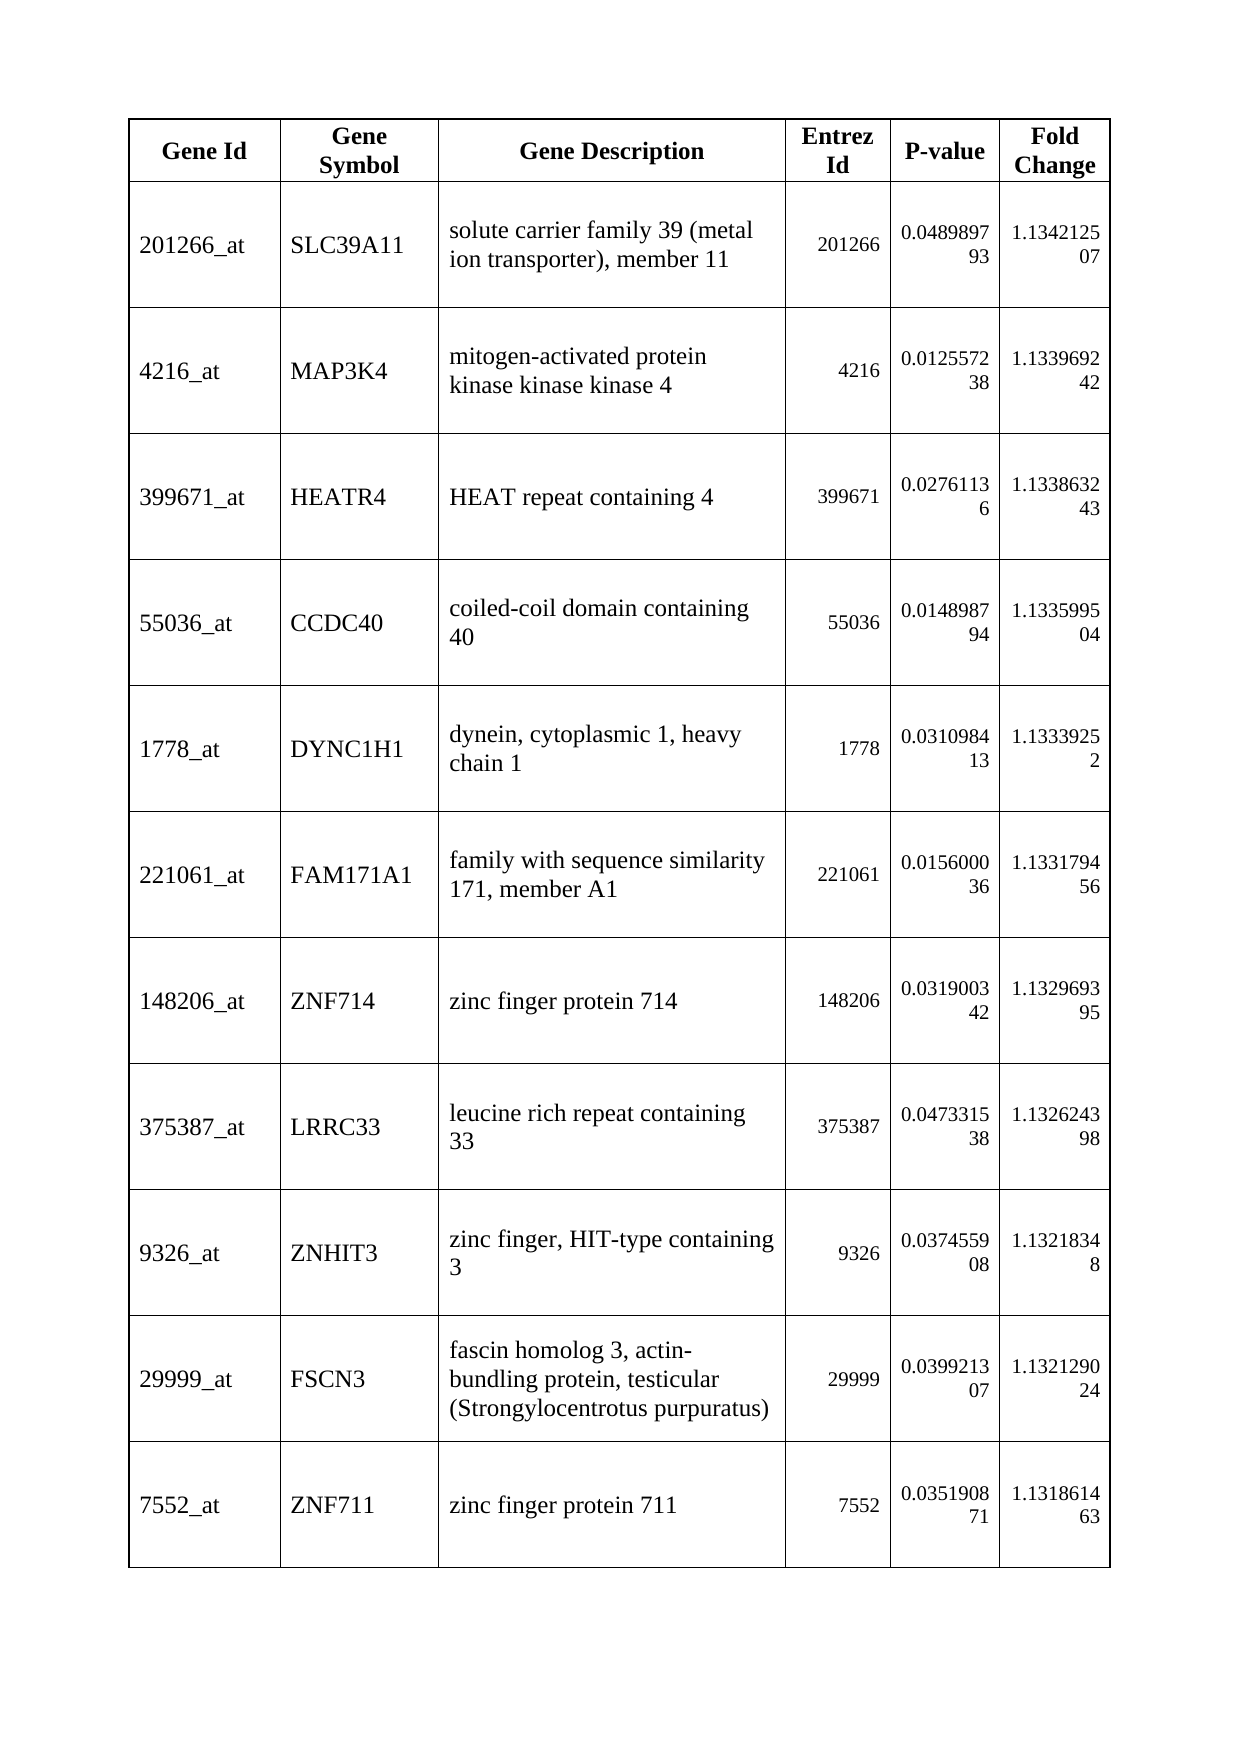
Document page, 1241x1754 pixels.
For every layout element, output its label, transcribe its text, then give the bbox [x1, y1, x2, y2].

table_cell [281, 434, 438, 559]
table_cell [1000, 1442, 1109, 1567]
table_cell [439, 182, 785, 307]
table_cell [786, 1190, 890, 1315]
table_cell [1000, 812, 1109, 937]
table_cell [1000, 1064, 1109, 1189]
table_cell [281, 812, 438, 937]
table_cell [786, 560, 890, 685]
table_header Gene Symbol [281, 120, 438, 181]
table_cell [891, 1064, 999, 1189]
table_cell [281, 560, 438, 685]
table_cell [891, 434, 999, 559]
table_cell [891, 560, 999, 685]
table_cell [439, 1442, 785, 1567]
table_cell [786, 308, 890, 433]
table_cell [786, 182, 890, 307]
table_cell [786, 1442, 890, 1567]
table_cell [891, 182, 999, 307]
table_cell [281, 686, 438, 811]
table_header Fold Change [1000, 120, 1109, 181]
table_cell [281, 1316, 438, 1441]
table_header Gene Description [439, 120, 785, 181]
table_header Entrez Id [786, 120, 890, 181]
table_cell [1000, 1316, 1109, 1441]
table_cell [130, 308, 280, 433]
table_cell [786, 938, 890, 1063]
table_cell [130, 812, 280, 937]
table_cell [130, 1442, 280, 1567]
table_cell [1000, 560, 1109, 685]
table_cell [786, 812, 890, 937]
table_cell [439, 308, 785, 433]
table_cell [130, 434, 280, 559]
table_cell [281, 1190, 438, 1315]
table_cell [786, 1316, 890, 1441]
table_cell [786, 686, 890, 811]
table_header Gene Id [130, 120, 280, 181]
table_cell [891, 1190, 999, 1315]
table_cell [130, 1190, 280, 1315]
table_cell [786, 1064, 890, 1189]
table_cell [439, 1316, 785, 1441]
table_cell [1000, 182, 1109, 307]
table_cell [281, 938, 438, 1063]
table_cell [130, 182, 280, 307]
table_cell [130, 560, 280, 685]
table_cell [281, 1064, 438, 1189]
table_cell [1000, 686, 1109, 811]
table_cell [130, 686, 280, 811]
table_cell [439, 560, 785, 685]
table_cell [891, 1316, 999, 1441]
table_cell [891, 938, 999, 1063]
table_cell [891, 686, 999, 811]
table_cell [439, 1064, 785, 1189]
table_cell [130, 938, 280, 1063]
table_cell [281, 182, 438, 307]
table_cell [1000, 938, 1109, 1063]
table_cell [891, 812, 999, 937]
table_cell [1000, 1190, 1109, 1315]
table_header P-value [891, 120, 999, 181]
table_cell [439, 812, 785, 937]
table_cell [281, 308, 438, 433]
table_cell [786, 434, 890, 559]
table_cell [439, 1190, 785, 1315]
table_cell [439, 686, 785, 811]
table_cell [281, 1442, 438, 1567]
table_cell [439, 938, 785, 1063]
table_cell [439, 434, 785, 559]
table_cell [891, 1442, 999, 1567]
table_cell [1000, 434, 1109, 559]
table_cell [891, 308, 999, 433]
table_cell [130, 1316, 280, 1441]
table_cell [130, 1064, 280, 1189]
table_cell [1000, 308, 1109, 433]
